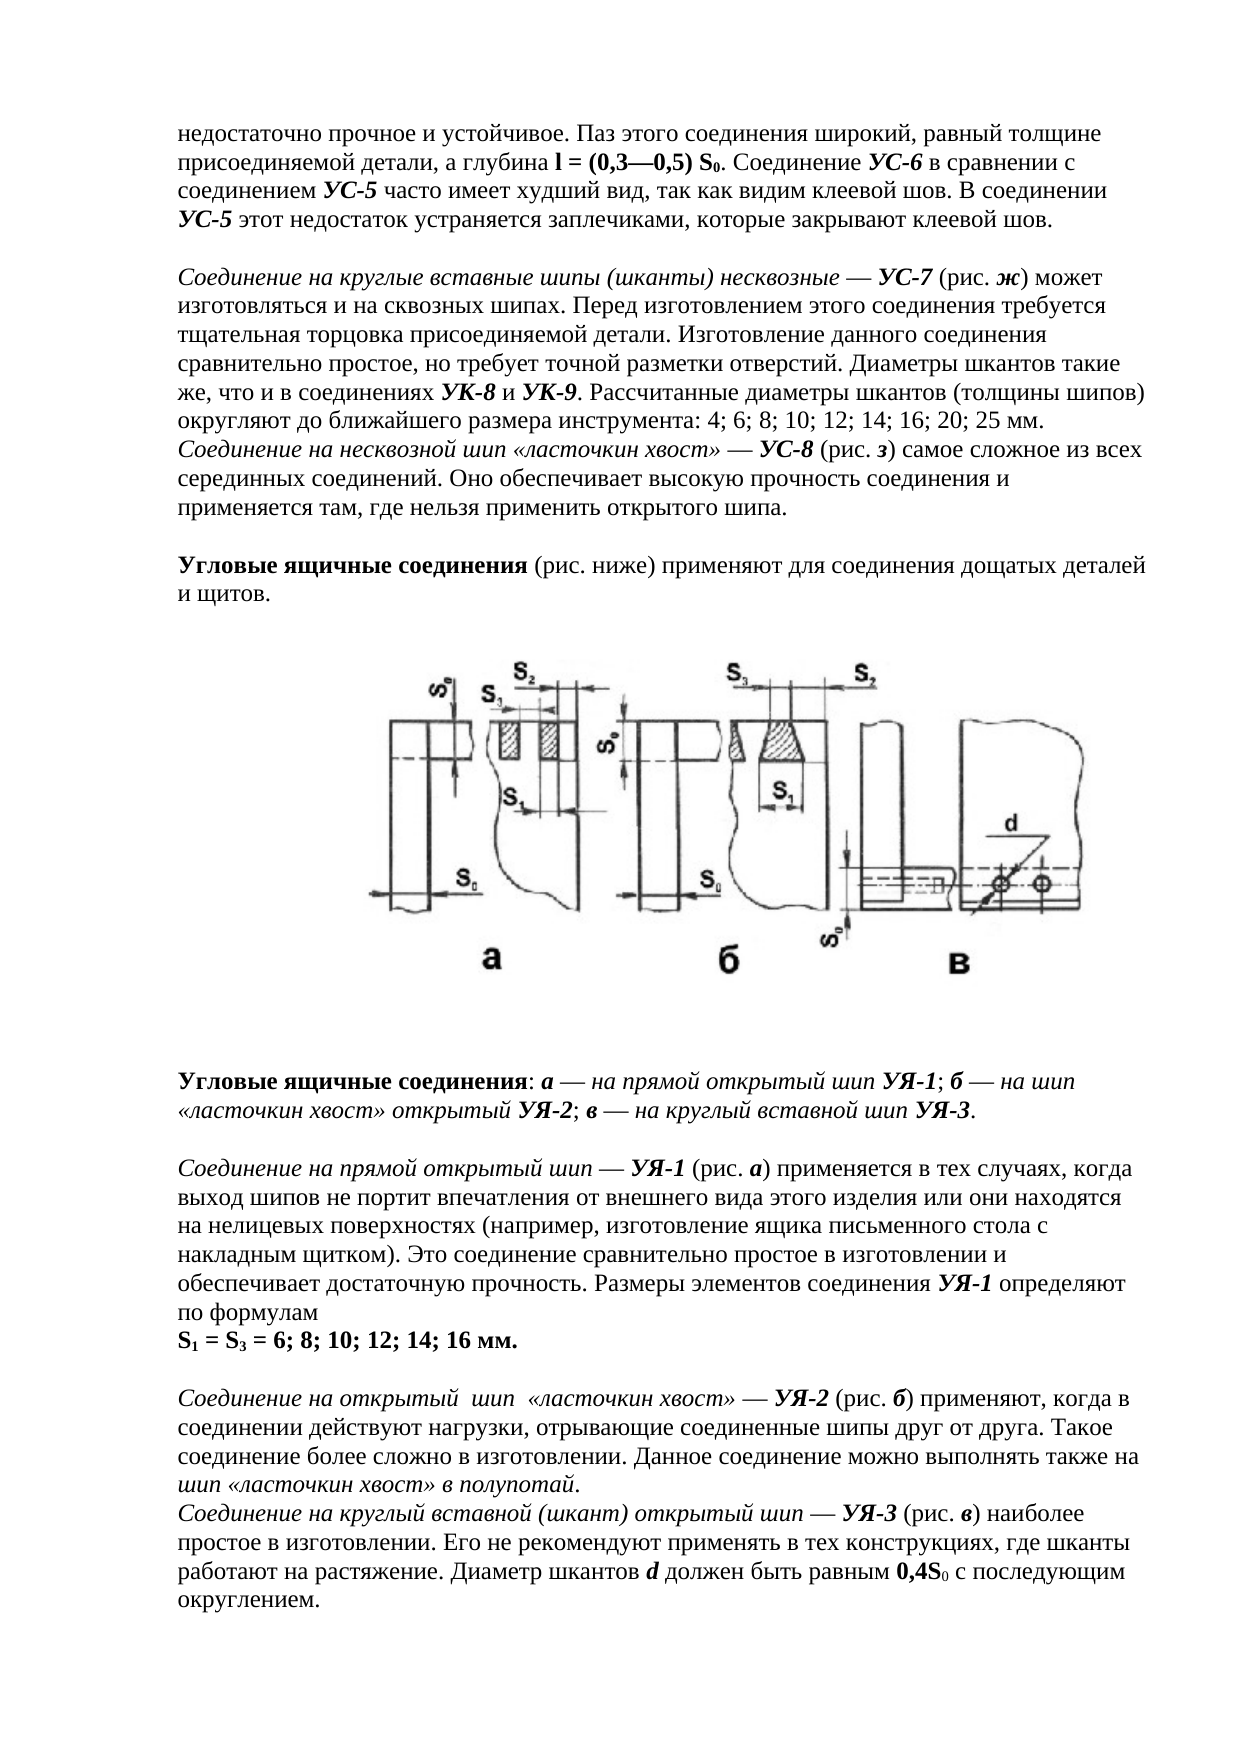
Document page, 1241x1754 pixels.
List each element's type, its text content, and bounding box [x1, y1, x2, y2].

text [177, 118, 1152, 521]
picture [352, 636, 1134, 1004]
text Соединение на открытый шип «ласточкин хвост» — УЯ-2 (рис. б) применяют, когда в соединении действуют нагрузки, отрывающие соединенные шипы друг от друга. Такое соединение более сложно в изготовлении. Данное соединение можно выполнять также на шип «ласточкин хвост» в полупотай. Соединение на круглый вставной (шкант) открытый шип — УЯ-3 (рис. в) наиболее простое в изготовлении. Его не рекомендуют применять в тех конструкциях, где шканты работают на растяжение. Диаметр шкантов d должен быть равным 0,4S0 с последующим округлением. [177, 1383, 1152, 1613]
text Соединение на прямой открытый шип — УЯ-1 (рис. а) применяется в тех случаях, когда выход шипов не портит впечатления от внешнего вида этого изделия или они находятся на нелицевых поверхностях (например, изготовление ящика письменного стола с накладным щитком). Это соединение сравнительно простое в изготовлении и обеспечивает достаточную прочность. Размеры элементов соединения УЯ-1 определяют по формулам S1 = S3 = 6; 8; 10; 12; 14; 16 мм. [177, 1153, 1152, 1354]
